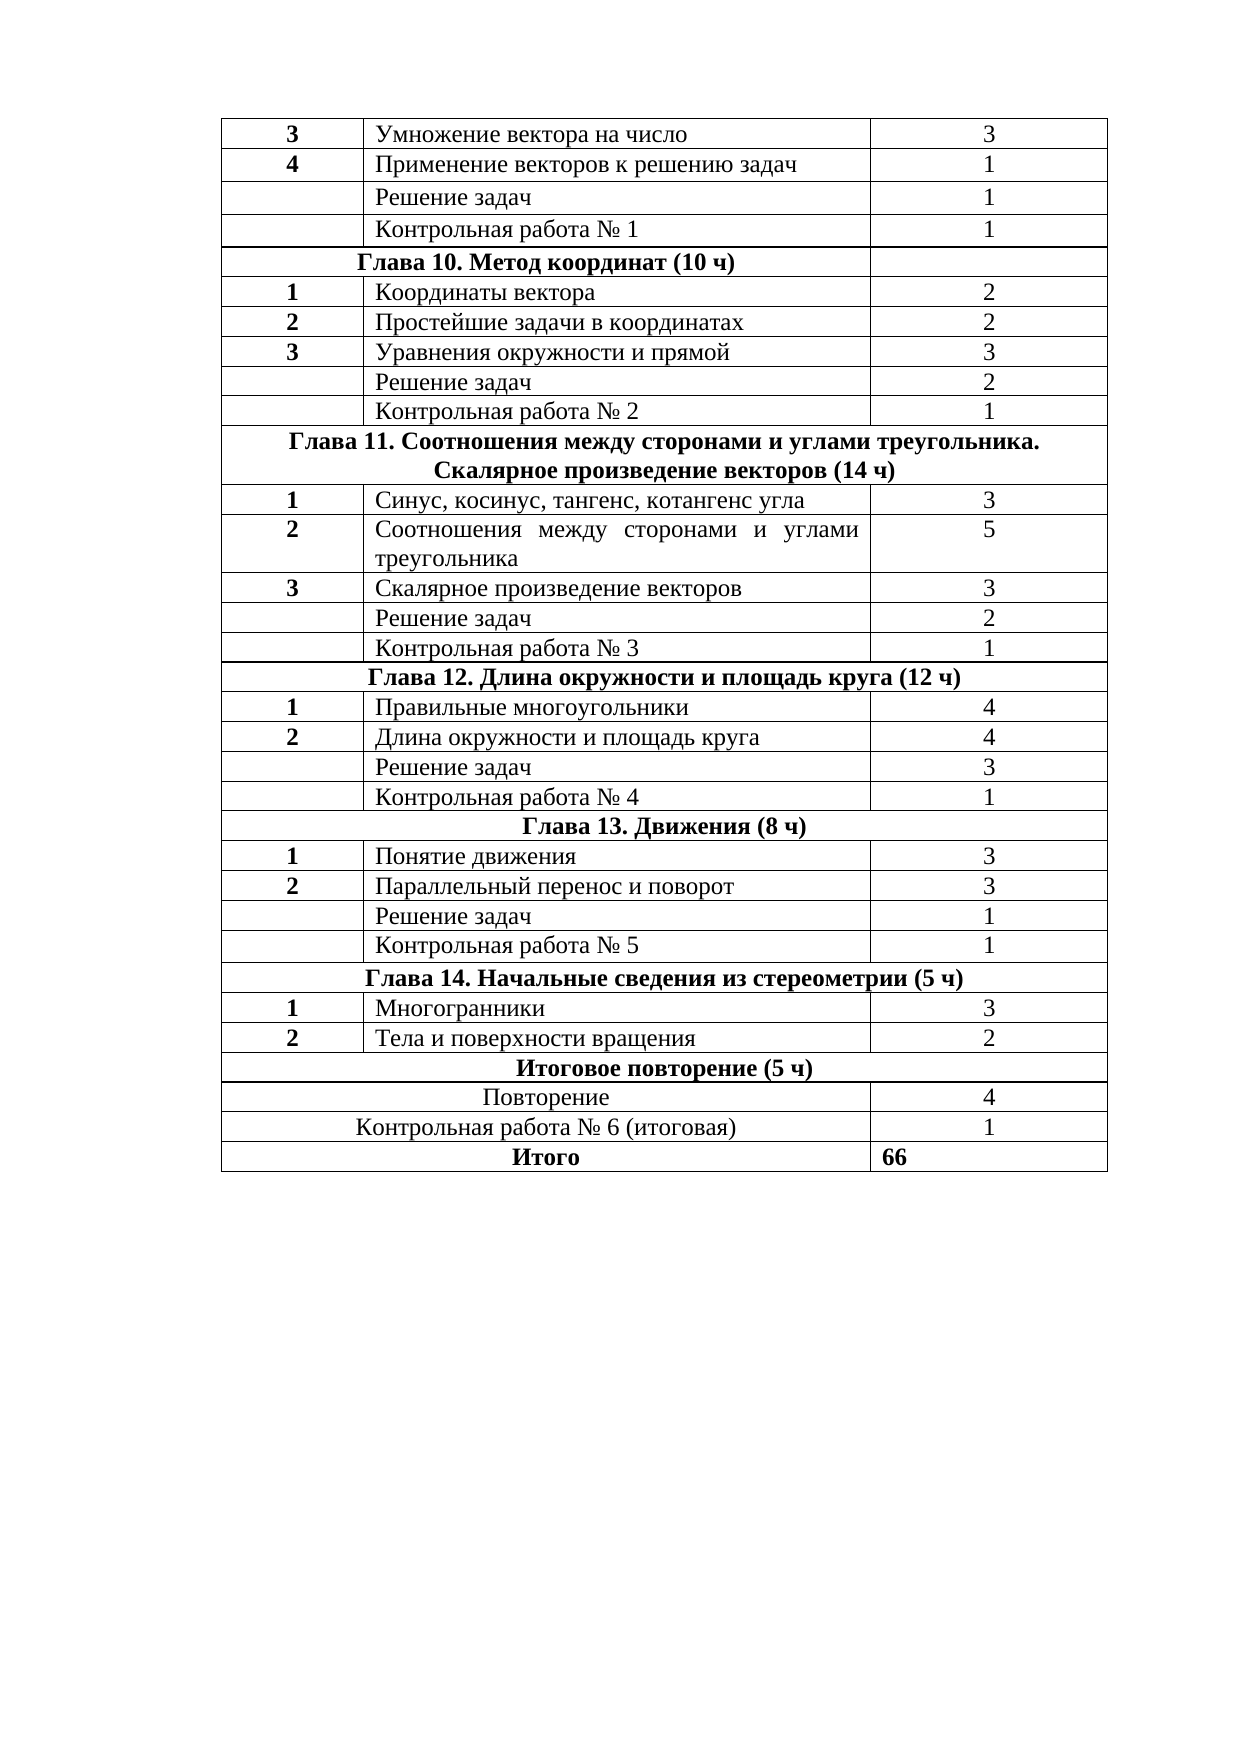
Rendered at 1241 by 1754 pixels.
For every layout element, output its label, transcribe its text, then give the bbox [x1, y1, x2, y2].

table_cell Контрольная работа № 3 [364, 633, 870, 661]
table_cell Правильные многоугольники [364, 692, 870, 721]
table_cell 3 [222, 119, 363, 148]
table_cell 2 [222, 1023, 363, 1052]
table_cell 3 [871, 752, 1107, 781]
table_cell [222, 931, 363, 962]
table_cell 3 [871, 337, 1107, 366]
table_cell Решение задач [364, 752, 870, 781]
table_cell 4 [871, 1083, 1107, 1111]
table_cell [222, 182, 363, 213]
table_cell Глава 13. Движения (8 ч) [222, 811, 1107, 840]
table_cell 1 [871, 149, 1107, 181]
table_cell 1 [871, 633, 1107, 661]
table_cell Уравнения окружности и прямой [364, 337, 870, 366]
table_cell Решение задач [364, 182, 870, 213]
table_cell 2 [871, 603, 1107, 632]
table_cell 1 [222, 485, 363, 513]
table_cell 1 [871, 1112, 1107, 1141]
table_cell Координаты вектора [364, 277, 870, 306]
table_cell Контрольная работа № 2 [364, 396, 870, 425]
table_cell 66 [871, 1142, 1107, 1171]
table_cell 1 [871, 782, 1107, 810]
table_cell Повторение [222, 1083, 870, 1111]
table_cell Решение задач [364, 367, 870, 395]
table_cell [222, 396, 363, 425]
table_cell 1 [871, 931, 1107, 962]
table_cell 1 [222, 692, 363, 721]
table_cell [222, 782, 363, 810]
table_cell 2 [871, 1023, 1107, 1052]
table_cell 2 [222, 307, 363, 336]
table_cell 1 [222, 993, 363, 1022]
table_cell Контрольная работа № 6 (итоговая) [222, 1112, 870, 1141]
table_cell Соотношения между сторонами и углами треугольника [364, 515, 870, 572]
table_cell Контрольная работа № 4 [364, 782, 870, 810]
table_cell 1 [222, 841, 363, 870]
table_cell Параллельный перенос и поворот [364, 871, 870, 900]
table_cell Понятие движения [364, 841, 870, 870]
table_cell 2 [871, 307, 1107, 336]
table_cell 4 [871, 692, 1107, 721]
table_cell Умножение вектора на число [364, 119, 870, 148]
table_cell 4 [871, 722, 1107, 751]
table_cell 1 [871, 182, 1107, 213]
table_cell 1 [222, 277, 363, 306]
table_cell Длина окружности и площадь круга [364, 722, 870, 751]
table_cell Синус, косинус, тангенс, котангенс угла [364, 485, 870, 513]
table_cell 3 [222, 337, 363, 366]
table_cell 3 [871, 485, 1107, 513]
table_cell Итого [222, 1142, 870, 1171]
table_cell 2 [871, 277, 1107, 306]
table_cell 3 [871, 573, 1107, 602]
table_cell Применение векторов к решению задач [364, 149, 870, 181]
table_cell [222, 367, 363, 395]
table_cell 2 [222, 515, 363, 572]
table_cell Итоговое повторение (5 ч) [222, 1053, 1107, 1081]
table_cell [222, 901, 363, 929]
table_cell [222, 752, 363, 781]
table_cell Глава 12. Длина окружности и площадь круга (12 ч) [222, 663, 1107, 691]
table_cell Глава 11. Соотношения между сторонами и углами треугольника. Скалярное произведение векторов (14 ч) [222, 426, 1107, 484]
table_cell Глава 14. Начальные сведения из стереометрии (5 ч) [222, 963, 1107, 992]
table_cell Простейшие задачи в координатах [364, 307, 870, 336]
table_cell 3 [871, 119, 1107, 148]
table_cell Многогранники [364, 993, 870, 1022]
table_cell 2 [222, 722, 363, 751]
table_cell 3 [871, 871, 1107, 900]
table_cell 2 [222, 871, 363, 900]
table_cell Решение задач [364, 901, 870, 929]
table_cell Решение задач [364, 603, 870, 632]
table_cell 3 [871, 841, 1107, 870]
table_cell 3 [871, 993, 1107, 1022]
table_cell 2 [871, 367, 1107, 395]
table_cell 4 [222, 149, 363, 181]
table_cell 3 [222, 573, 363, 602]
table_cell Скалярное произведение векторов [364, 573, 870, 602]
table_cell 1 [871, 396, 1107, 425]
table_cell [222, 215, 363, 246]
table_cell Контрольная работа № 5 [364, 931, 870, 962]
table_cell Тела и поверхности вращения [364, 1023, 870, 1052]
table_cell [871, 248, 1107, 276]
table_cell Контрольная работа № 1 [364, 215, 870, 246]
table_cell 5 [871, 515, 1107, 572]
table_cell [222, 603, 363, 632]
table_cell 1 [871, 901, 1107, 929]
table_cell 1 [871, 215, 1107, 246]
table_cell Глава 10. Метод координат (10 ч) [222, 248, 870, 276]
table_cell [222, 633, 363, 661]
